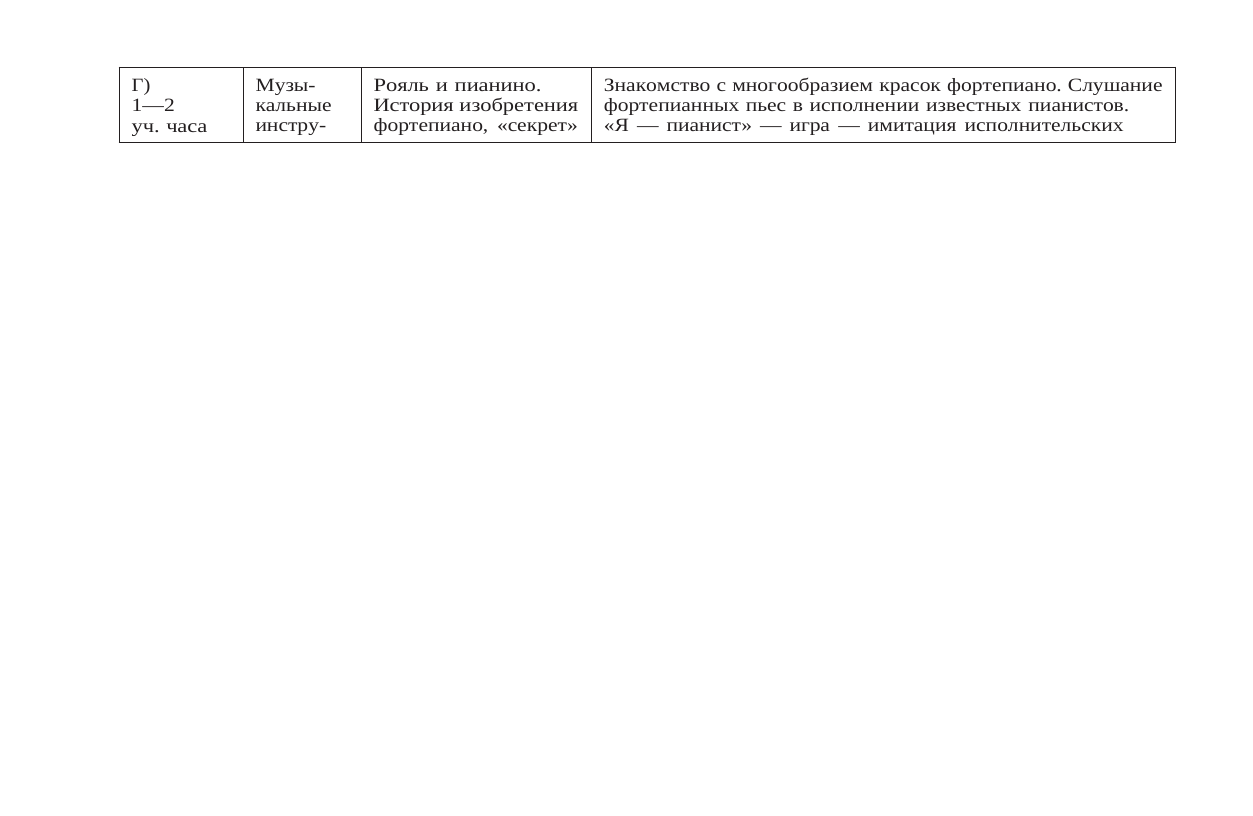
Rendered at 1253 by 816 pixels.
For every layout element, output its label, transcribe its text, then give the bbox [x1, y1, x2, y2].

table_cell Г) 1—2 уч. часа [120, 68, 243, 142]
table_cell Музы- кальные инстру- [244, 68, 361, 142]
table_cell Знакомство с многообразием красок фортепиано. Слушание фортепианных пьес в исполнении известных пианистов. «Я — пианист» — игра — имитация исполнительских [592, 68, 1175, 142]
table_cell Рояль и пианино. История изобретения фортепиано, «секрет» [362, 68, 591, 142]
